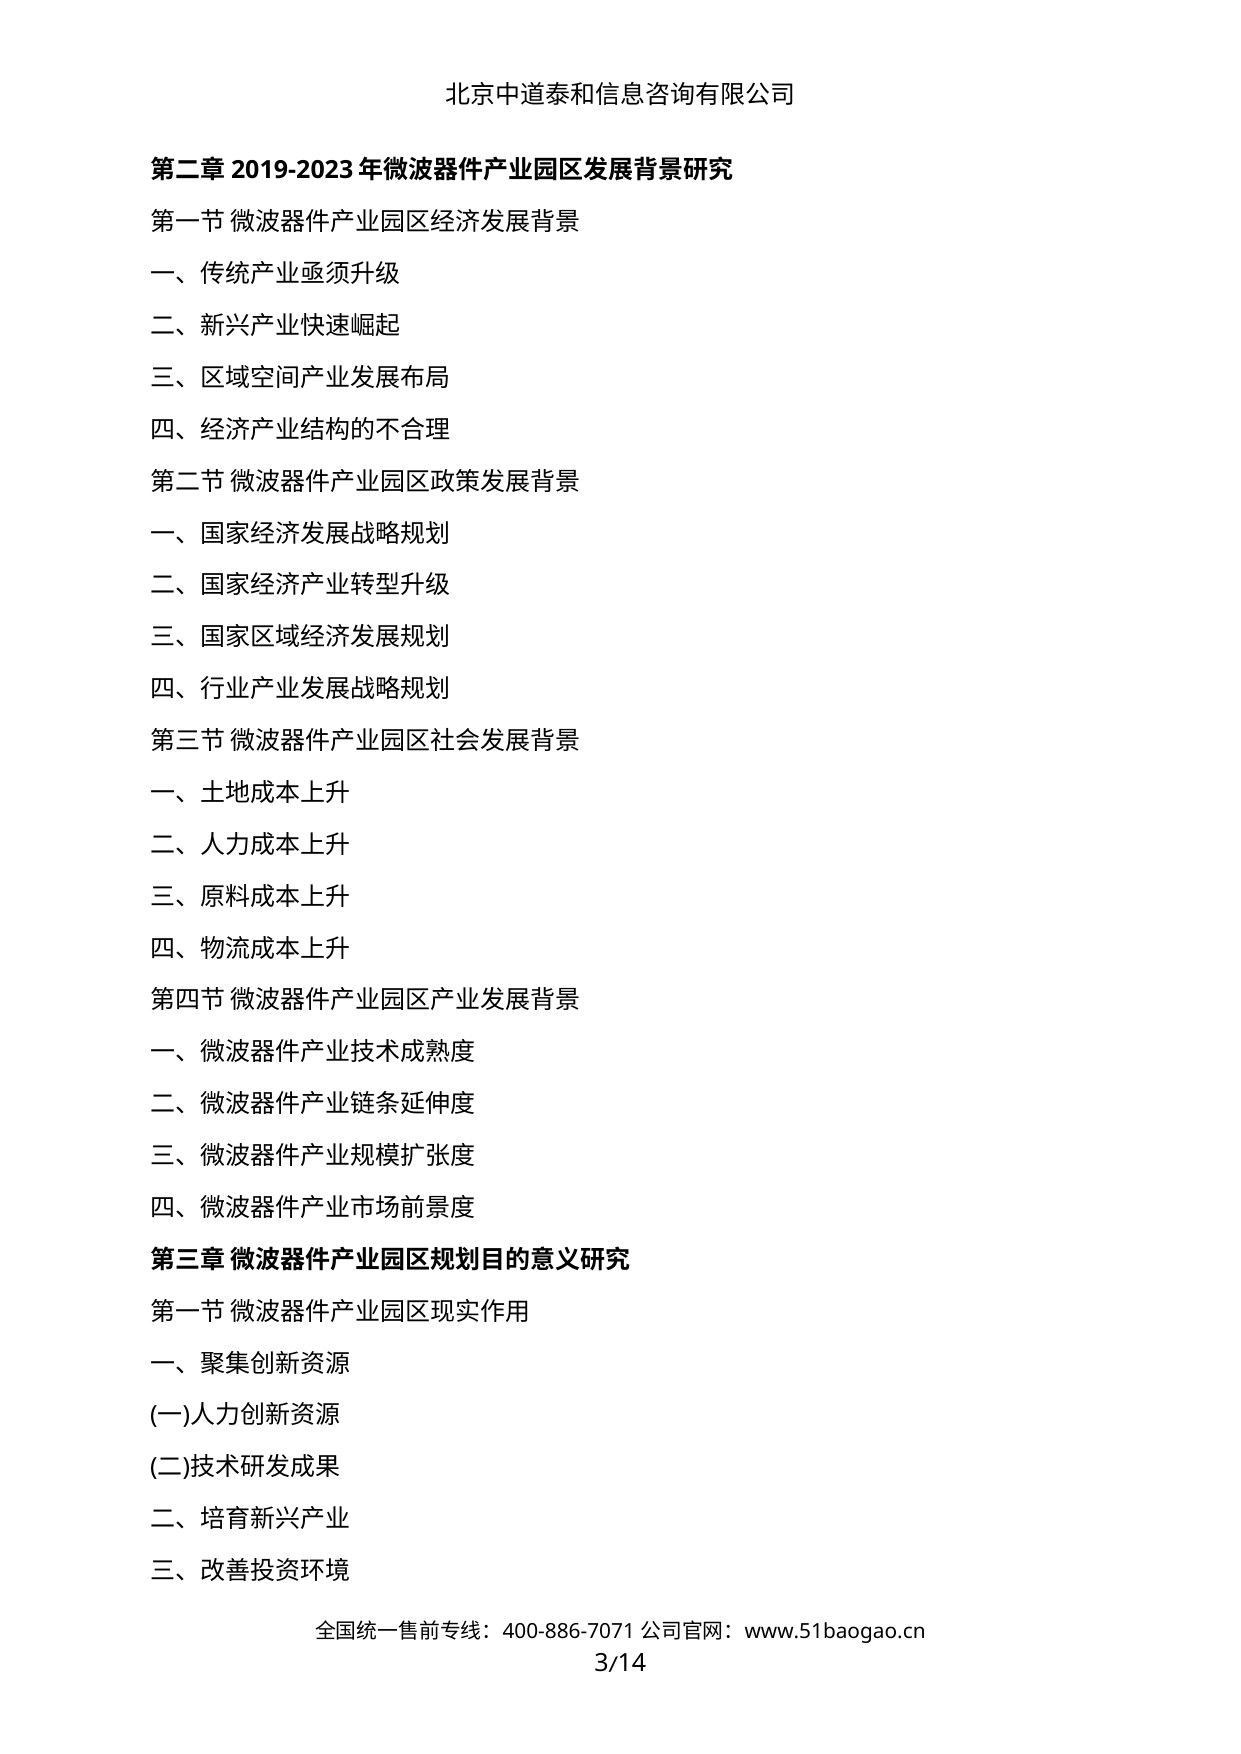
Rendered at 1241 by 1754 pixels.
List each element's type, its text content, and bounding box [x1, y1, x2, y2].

text 三、国家区域经济发展规划 [150, 617, 1090, 653]
text 三、原料成本上升 [150, 876, 1090, 912]
text 四、行业产业发展战略规划 [150, 669, 1090, 705]
text 第一节 微波器件产业园区经济发展背景 [150, 202, 1090, 238]
text 三、微波器件产业规模扩张度 [150, 1136, 1090, 1172]
text 三、区域空间产业发展布局 [150, 357, 1090, 394]
text 第二章 2019-2023年微波器件产业园区发展背景研究 [150, 150, 1090, 186]
text 四、经济产业结构的不合理 [150, 409, 1090, 446]
text (二)技术研发成果 [150, 1447, 1090, 1483]
text 四、物流成本上升 [150, 928, 1090, 964]
text 第一节 微波器件产业园区现实作用 [150, 1291, 1090, 1327]
text 第三章 微波器件产业园区规划目的意义研究 [150, 1239, 1090, 1276]
text 二、国家经济产业转型升级 [150, 565, 1090, 601]
text 第四节 微波器件产业园区产业发展背景 [150, 980, 1090, 1016]
text 一、微波器件产业技术成熟度 [150, 1032, 1090, 1068]
text 四、微波器件产业市场前景度 [150, 1187, 1090, 1224]
text 一、土地成本上升 [150, 772, 1090, 809]
text 第二节 微波器件产业园区政策发展背景 [150, 461, 1090, 497]
text 二、培育新兴产业 [150, 1499, 1090, 1535]
text 一、聚集创新资源 [150, 1343, 1090, 1379]
text 一、传统产业亟须升级 [150, 254, 1090, 290]
text 一、国家经济发展战略规划 [150, 513, 1090, 549]
text 二、微波器件产业链条延伸度 [150, 1084, 1090, 1120]
text (一)人力创新资源 [150, 1395, 1090, 1431]
text 第三节 微波器件产业园区社会发展背景 [150, 721, 1090, 757]
text 二、新兴产业快速崛起 [150, 306, 1090, 342]
text 二、人力成本上升 [150, 824, 1090, 861]
text 三、改善投资环境 [150, 1551, 1090, 1587]
